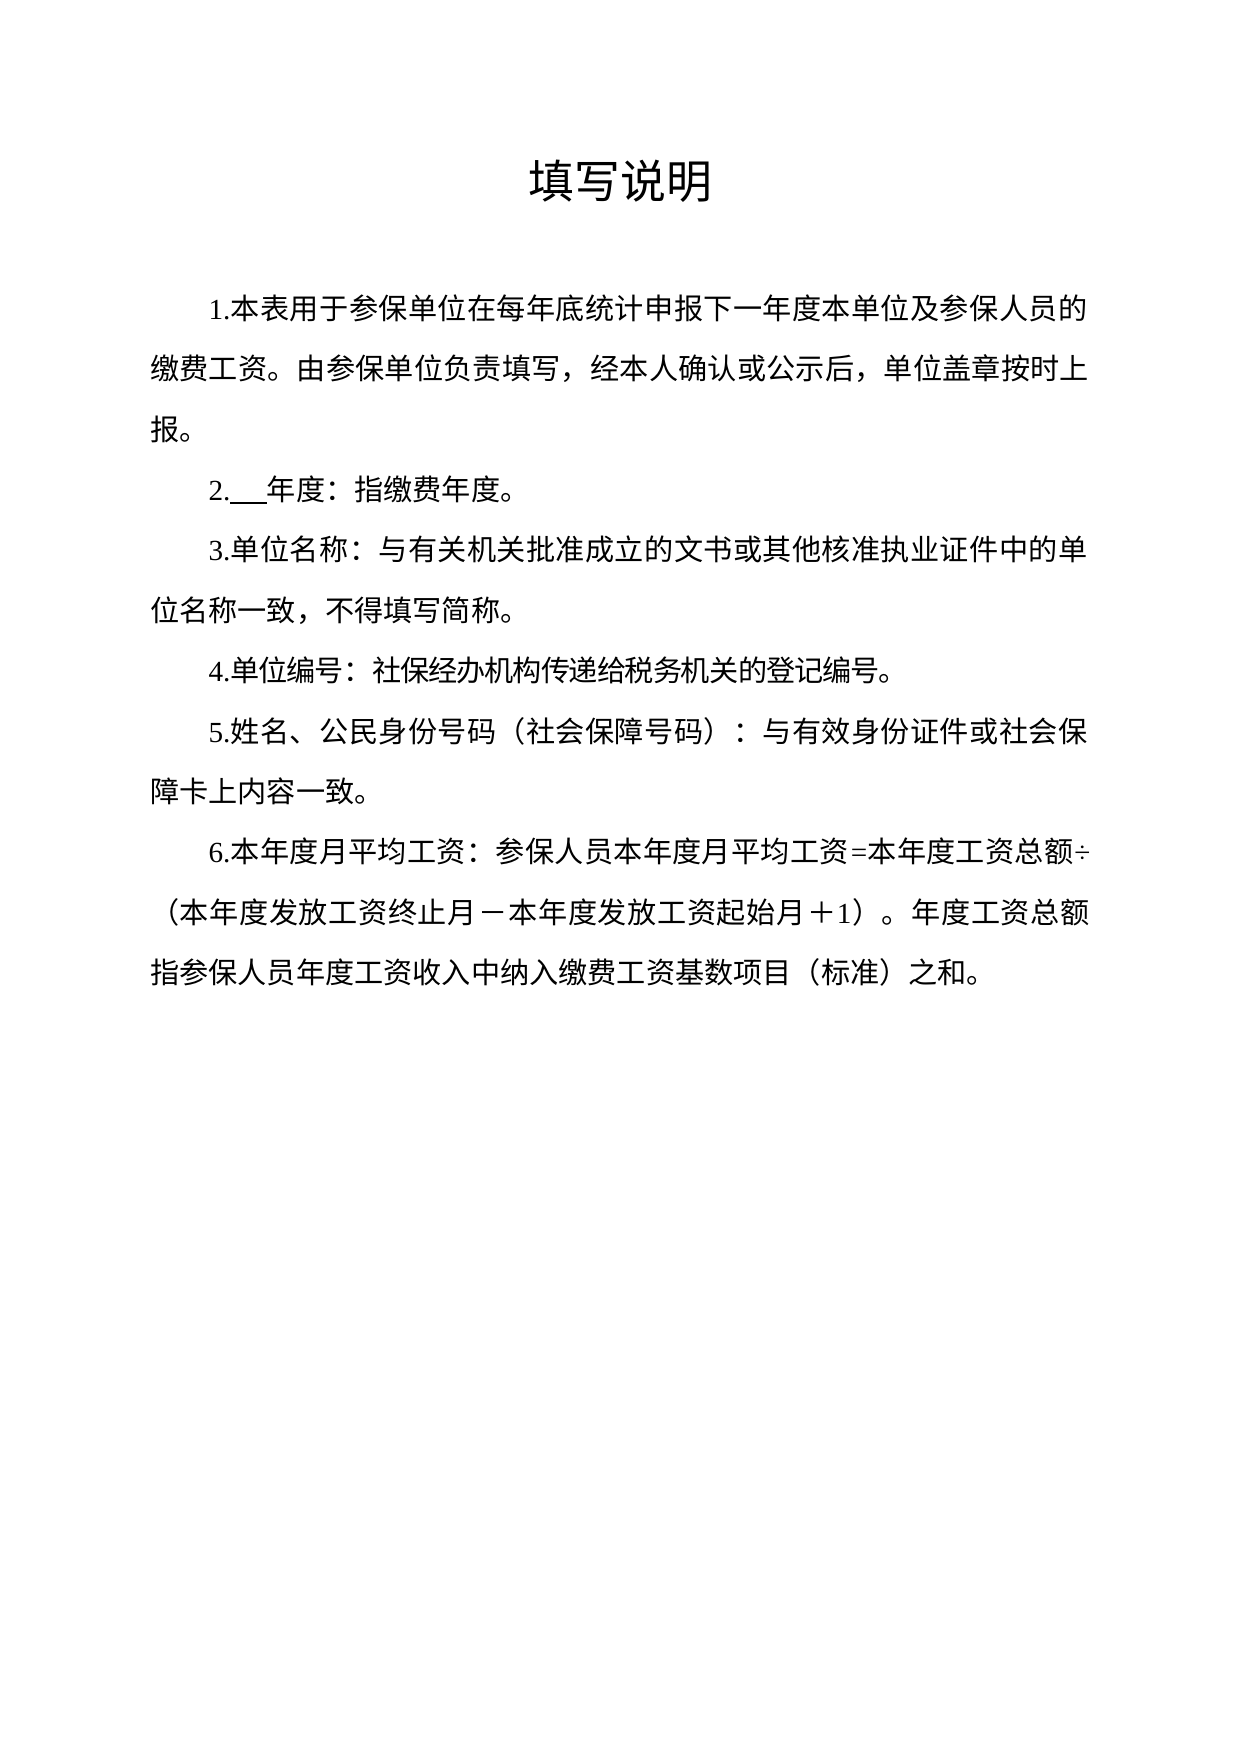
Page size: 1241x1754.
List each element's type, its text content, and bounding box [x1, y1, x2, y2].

text 1.本表用于参保单位在每年底统计申报下一年度本单位及参保人员的缴费工资。由参保单位负责填写，经本人确认或公示后，单位盖章按时上报。 [150, 271, 1090, 452]
text 填写说明 [150, 150, 1090, 210]
text 3.单位名称：与有关机关批准成立的文书或其他核准执业证件中的单位名称一致，不得填写简称。 [150, 512, 1090, 633]
text 2. 年度：指缴费年度。 [150, 452, 1090, 512]
text 5.姓名、公民身份号码（社会保障号码）：与有效身份证件或社会保障卡上内容一致。 [150, 694, 1090, 814]
text 4.单位编号：社保经办机构传递给税务机关的登记编号。 [150, 633, 1090, 694]
text 6.本年度月平均工资：参保人员本年度月平均工资=本年度工资总额÷（本年度发放工资终止月－本年度发放工资起始月＋1）。年度工资总额指参保人员年度工资收入中纳入缴费工资基数项目（标准）之和。 [150, 814, 1090, 996]
